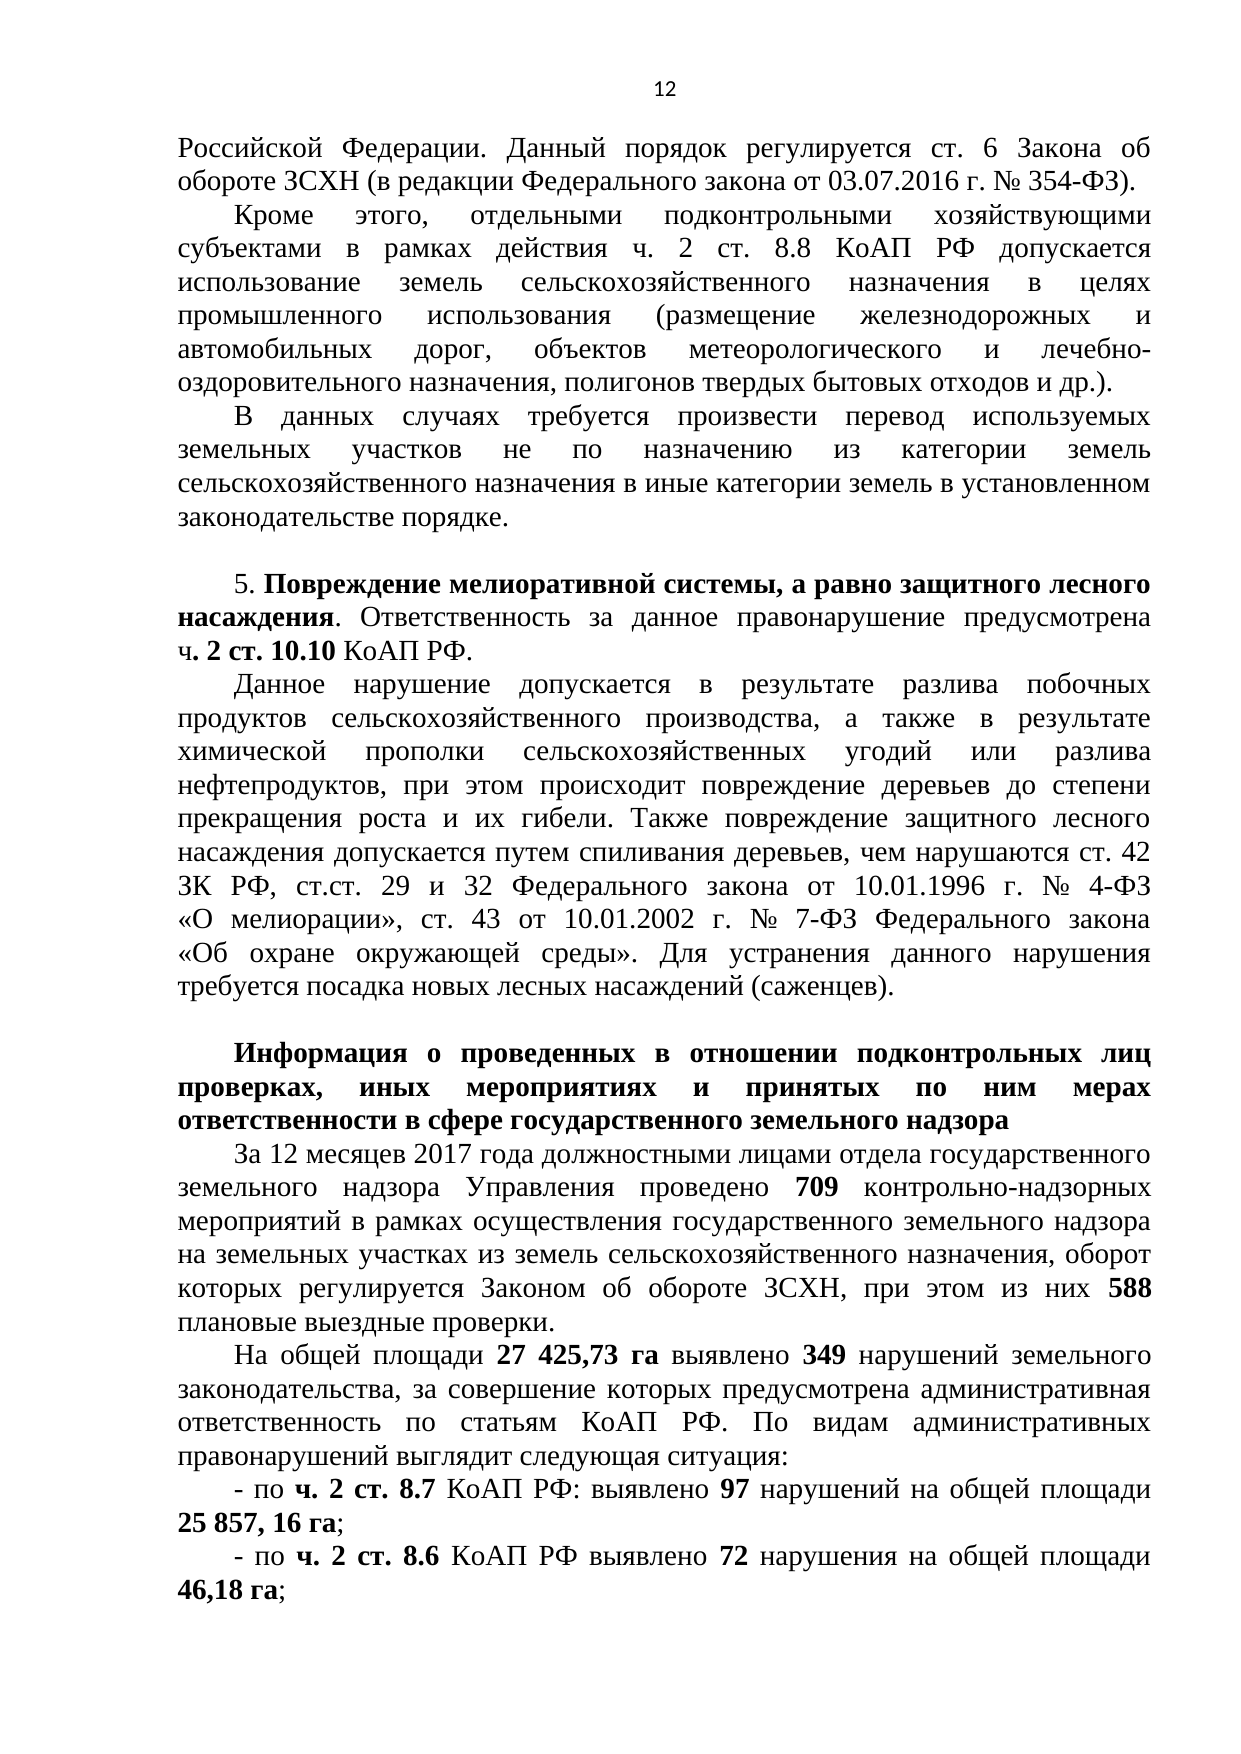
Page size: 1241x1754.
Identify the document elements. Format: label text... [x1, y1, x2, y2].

text На общей площади 27 425,73 га выявлено 349 нарушений земельного законодательства, за совершение которых предусмотрена административная ответственность по статьям КоАП РФ. По видам административных правонарушений выглядит следующая ситуация: [177, 1337, 1152, 1471]
text В данных случаях требуется произвести перевод используемых земельных участков не по назначению из категории земель сельскохозяйственного назначения в иные категории земель в установленном законодательстве порядке. [177, 398, 1152, 532]
text Данное нарушение допускается в результате разлива побочных продуктов сельскохозяйственного производства, а также в результате химической прополки сельскохозяйственных угодий или разлива нефтепродуктов, при этом происходит повреждение деревьев до степени прекращения роста и их гибели. Также повреждение защитного лесного насаждения допускается путем спиливания деревьев, чем нарушаются ст. 42 ЗК РФ, ст.ст. 29 и 32 Федерального закона от 10.01.1996 г. № 4-ФЗ «О мелиорации», ст. 43 от 10.01.2002 г. № 7-ФЗ Федерального закона «Об охране окружающей среды». Для устранения данного нарушения требуется посадка новых лесных насаждений (саженцев). [177, 666, 1152, 1002]
text 5. Повреждение мелиоративной системы, а равно защитного лесного насаждения. Ответственность за данное правонарушение предусмотрена ч. 2 ст. 10.10 КоАП РФ. [177, 566, 1152, 666]
text Кроме этого, отдельными подконтрольными хозяйствующими субъектами в рамках действия ч. 2 ст. 8.8 КоАП РФ допускается использование земель сельскохозяйственного назначения в целях промышленного использования (размещение железнодорожных и автомобильных дорог, объектов метеорологического и лечебно-оздоровительного назначения, полигонов твердых бытовых отходов и др.). [177, 197, 1152, 398]
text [177, 130, 1152, 197]
text - по ч. 2 ст. 8.6 КоАП РФ выявлено 72 нарушения на общей площади 46,18 га; [177, 1538, 1152, 1606]
text Информация о проведенных в отношении подконтрольных лиц проверках, иных мероприятиях и принятых по ним мерах ответственности в сфере государственного земельного надзора [177, 1035, 1152, 1136]
text - по ч. 2 ст. 8.7 КоАП РФ: выявлено 97 нарушений на общей площади 25 857, 16 га; [177, 1471, 1152, 1538]
text За 12 месяцев 2017 года должностными лицами отдела государственного земельного надзора Управления проведено 709 контрольно-надзорных мероприятий в рамках осуществления государственного земельного надзора на земельных участках из земель сельскохозяйственного назначения, оборот которых регулируется Законом об обороте ЗСХН, при этом из них 588 плановые выездные проверки. [177, 1136, 1152, 1337]
